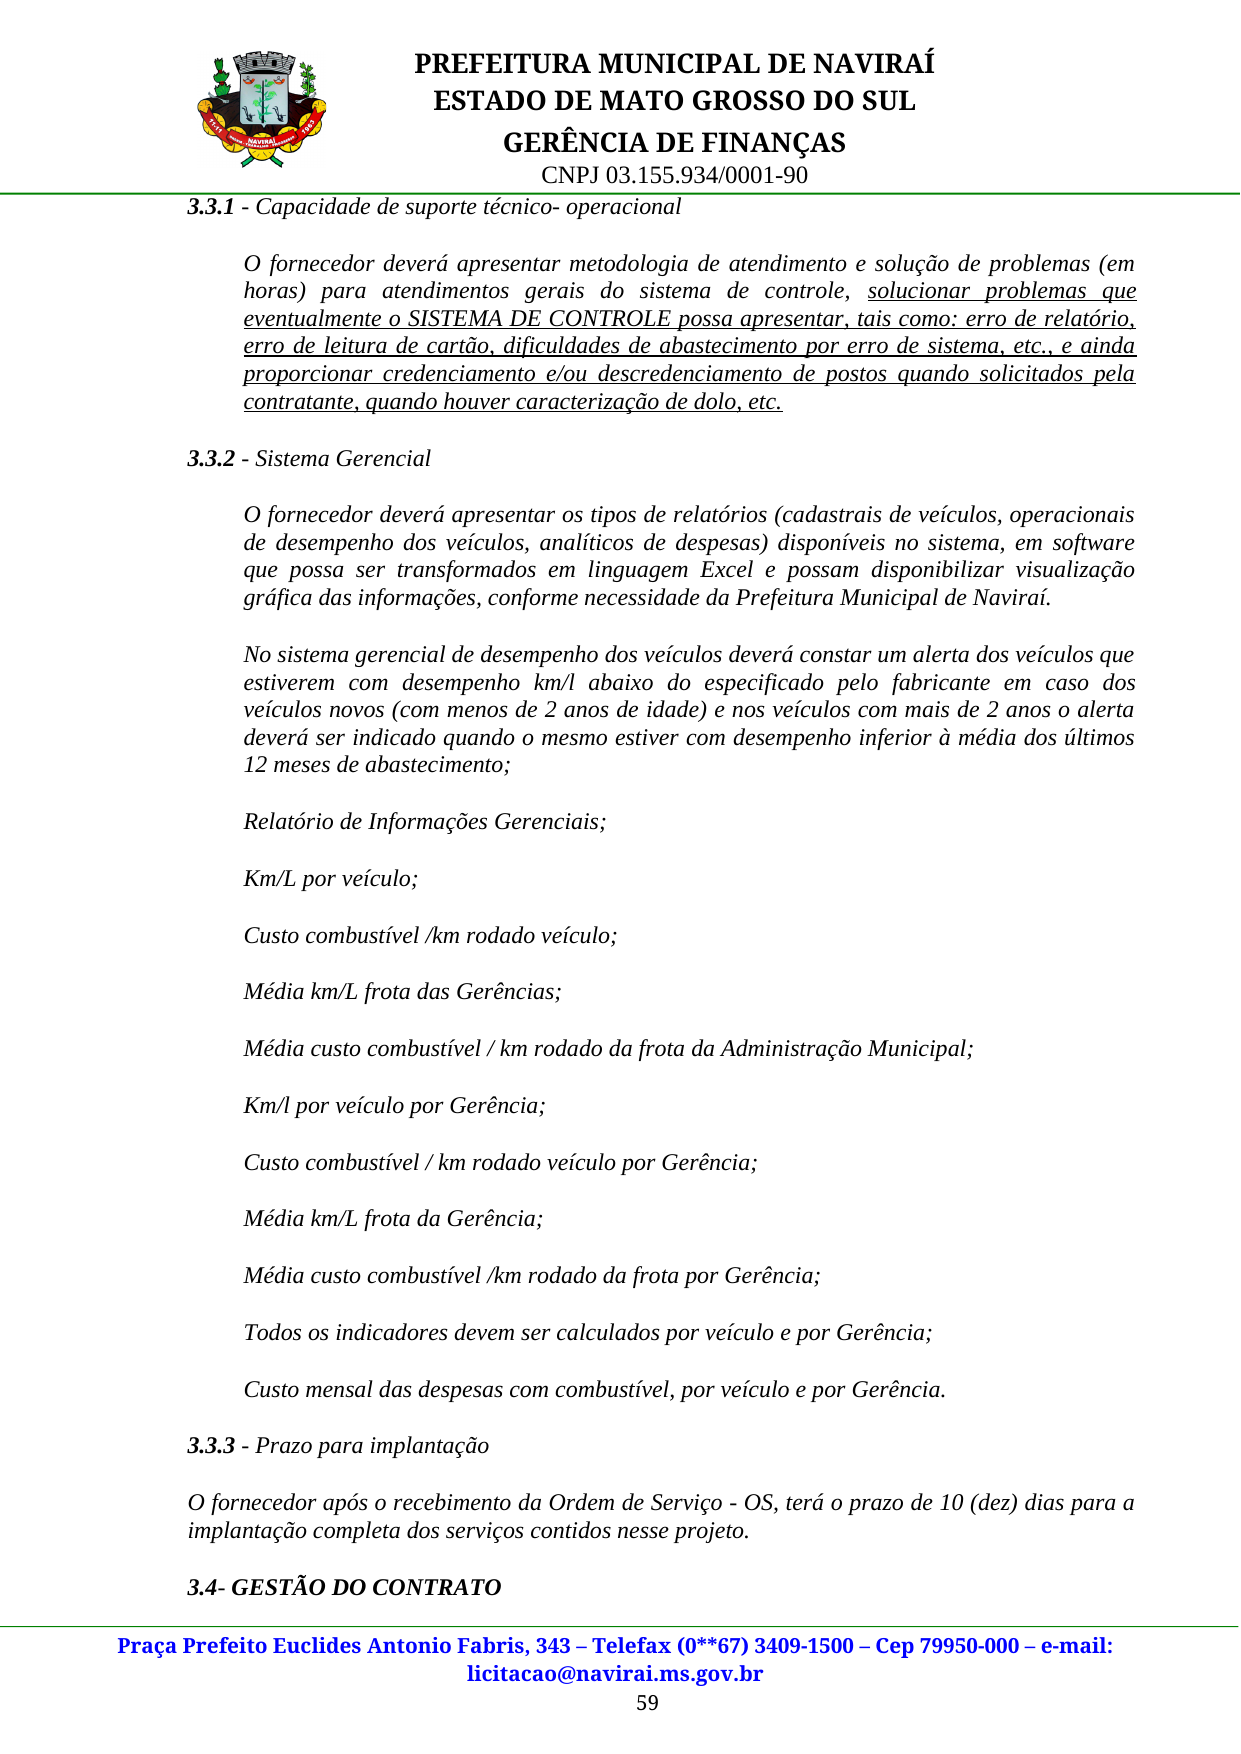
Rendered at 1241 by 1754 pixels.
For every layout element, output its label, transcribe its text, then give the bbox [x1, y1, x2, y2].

text 3.4- GESTÃO DO CONTRATO [187, 1573, 1137, 1600]
text Custo combustível / km rodado veículo por Gerência; [243, 1148, 1137, 1175]
text Todos os indicadores devem ser calculados por veículo e por Gerência; [243, 1318, 1137, 1346]
text Custo mensal das despesas com combustível, por veículo e por Gerência. [243, 1375, 1137, 1402]
text O fornecedor deverá apresentar os tipos de relatórios (cadastrais de veículos, operacionais de desempenho dos veículos, analíticos de despesas) disponíveis no sistema, em software que possa ser transformados em linguagem Excel e possam disponibilizar visualização gráfica das informações, conforme necessidade da Prefeitura Municipal de Naviraí. [243, 500, 1137, 611]
text Média custo combustível / km rodado da frota da Administração Municipal; [243, 1034, 1137, 1062]
text 3.3.2 - Sistema Gerencial [187, 443, 1137, 471]
picture [197, 51, 327, 168]
text No sistema gerencial de desempenho dos veículos deverá constar um alerta dos veículos que estiverem com desempenho km/l abaixo do especificado pelo fabricante em caso dos veículos novos (com menos de 2 anos de idade) e nos veículos com mais de 2 anos o alerta deverá ser indicado quando o mesmo estiver com desempenho inferior à média dos últimos 12 meses de abastecimento; [243, 640, 1137, 778]
text Km/L por veículo; [243, 864, 1137, 891]
text Média km/L frota das Gerências; [243, 977, 1137, 1005]
text Média km/L frota da Gerência; [243, 1204, 1137, 1232]
text 3.3.3 - Prazo para implantação [187, 1432, 1137, 1459]
text Km/l por veículo por Gerência; [243, 1091, 1137, 1118]
text O fornecedor após o recebimento da Ordem de Serviço - OS, terá o prazo de 10 (dez) dias para a implantação completa dos serviços contidos nesse projeto. [187, 1488, 1137, 1543]
text Custo combustível /km rodado veículo; [243, 921, 1137, 948]
text 3.3.1 - Capacidade de suporte técnico- operacional [187, 192, 1137, 219]
text Média custo combustível /km rodado da frota por Gerência; [243, 1261, 1137, 1289]
text O fornecedor deverá apresentar metodologia de atendimento e solução de problemas (em horas) para atendimentos gerais do sistema de controle, solucionar problemas que eventualmente o SISTEMA DE CONTROLE possa apresentar, tais como: erro de relatório, erro de leitura de cartão, dificuldades de abastecimento por erro de sistema, etc., e ainda proporcionar credenciamento e/ou descredenciamento de postos quando solicitados pela contratante, quando houver caracterização de dolo, etc. [243, 356, 1137, 414]
text Relatório de Informações Gerenciais; [243, 807, 1137, 835]
text O fornecedor deverá apresentar metodologia de atendimento e solução de problemas (em horas) para atendimentos gerais do sistema de controle, solucionar problemas que eventualmente o SISTEMA DE CONTROLE possa apresentar, tais como: erro de relatório, erro de leitura de cartão, dificuldades de abastecimento por erro de sistema, etc., e ainda proporcionar credenciamento e/ou descredenciamento de postos quando solicitados pela contratante, quando houver caracterização de dolo, etc. [243, 249, 1137, 355]
